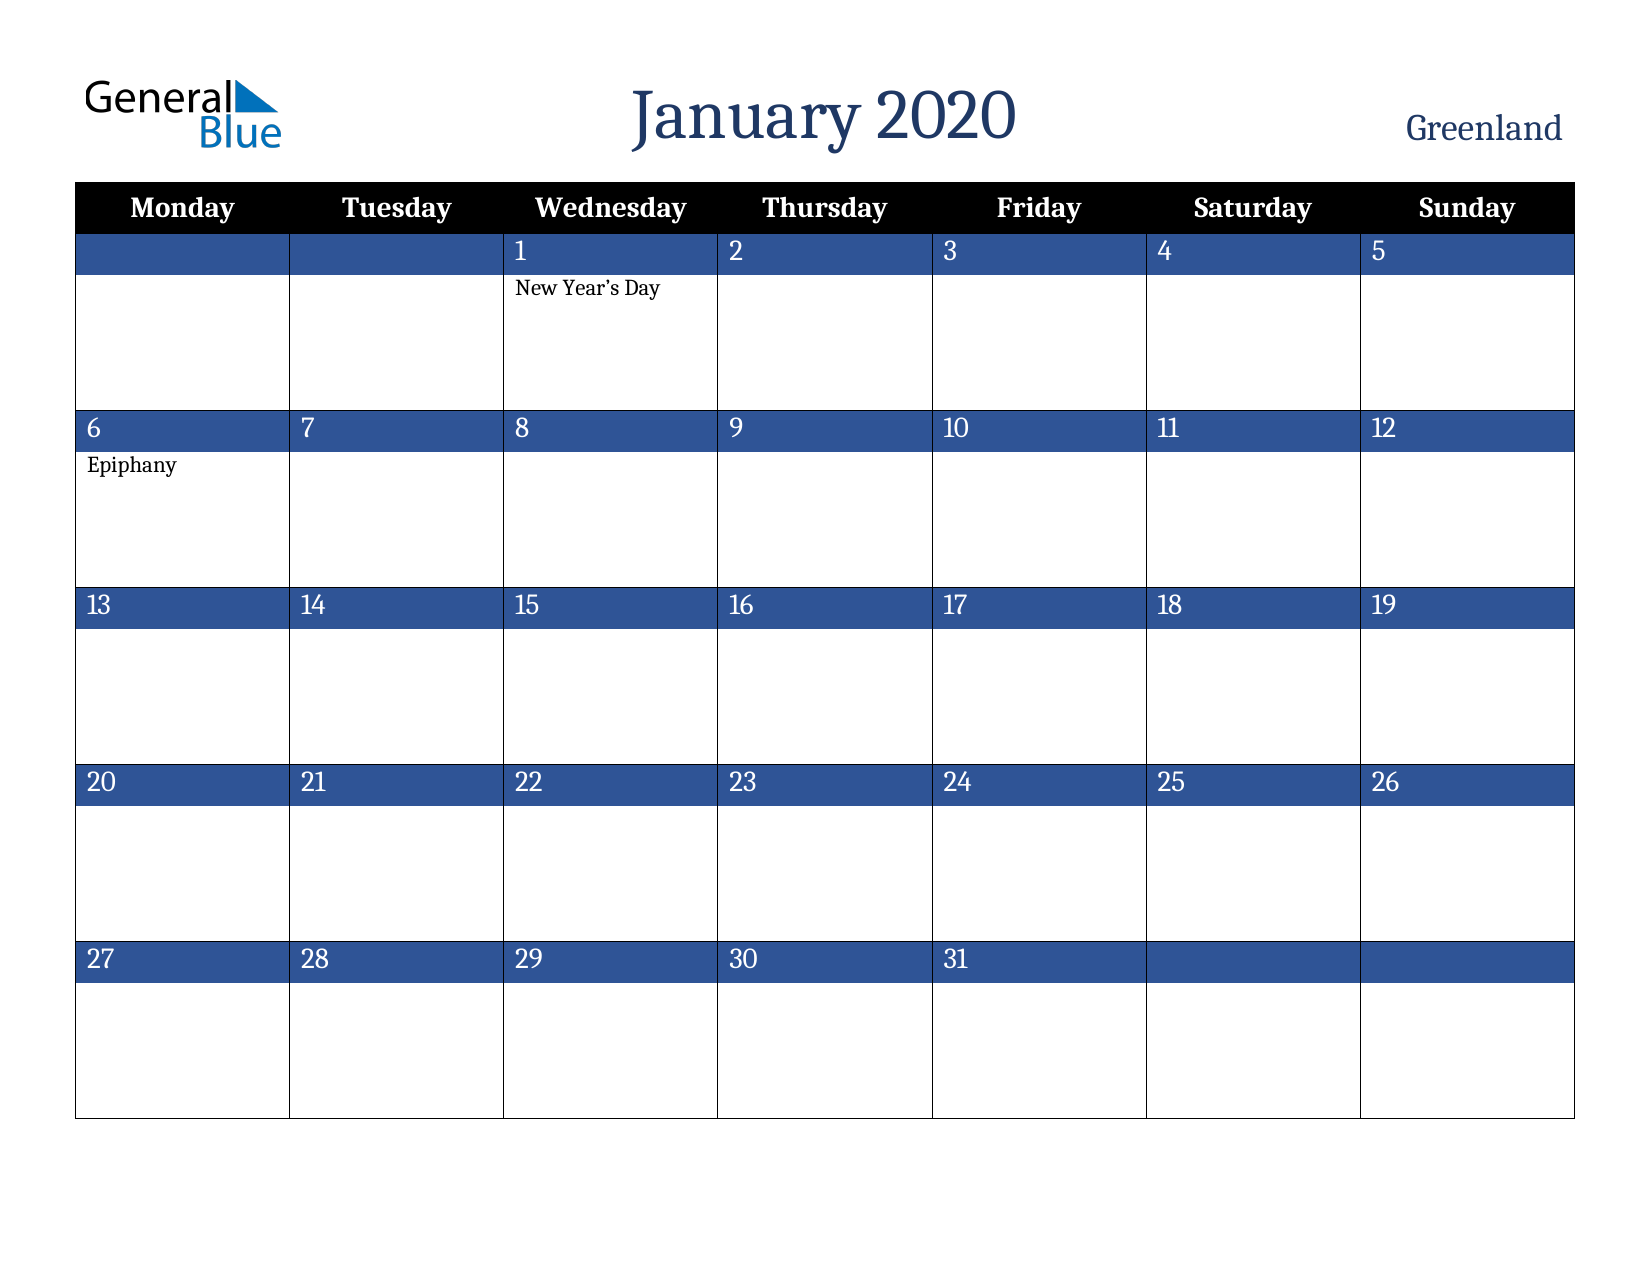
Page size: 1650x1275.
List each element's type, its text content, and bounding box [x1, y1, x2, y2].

table_cell [1147, 942, 1360, 983]
table_cell 6 [76, 411, 289, 452]
table_cell Thursday [718, 183, 932, 233]
table_cell [76, 275, 289, 410]
table_cell Saturday [1147, 183, 1360, 233]
table_cell 12 [1361, 411, 1574, 452]
table_header [76, 75, 503, 182]
table_cell 19 [1361, 588, 1574, 629]
table_cell [290, 234, 503, 275]
picture [86, 80, 281, 148]
table_cell Friday [933, 183, 1146, 233]
table_cell [1147, 275, 1360, 410]
table_cell New Year’s Day [504, 275, 717, 410]
table_cell 20 [76, 765, 289, 806]
table_cell [504, 983, 717, 1118]
table_cell 24 [933, 765, 1146, 806]
table_cell [76, 629, 289, 764]
table_cell 22 [504, 765, 717, 806]
table_cell 18 [1147, 588, 1360, 629]
table_cell 9 [718, 411, 932, 452]
table_cell 14 [290, 588, 503, 629]
table_cell [718, 629, 932, 764]
table_cell 29 [504, 942, 717, 983]
table_cell 2 [718, 234, 932, 275]
table_cell 21 [290, 765, 503, 806]
table_cell 15 [504, 588, 717, 629]
table_cell [76, 806, 289, 941]
table_cell [290, 275, 503, 410]
table_cell [504, 452, 717, 587]
table_cell 11 [1147, 411, 1360, 452]
table_cell [1147, 452, 1360, 587]
table_cell [718, 983, 932, 1118]
table_cell [1361, 942, 1574, 983]
table_cell [1147, 629, 1360, 764]
table_cell [290, 452, 503, 587]
table_cell [933, 452, 1146, 587]
table_cell Monday [76, 183, 289, 233]
table_cell 5 [1361, 234, 1574, 275]
table_cell [1361, 275, 1574, 410]
table_cell [290, 629, 503, 764]
table_cell [76, 234, 289, 275]
table_cell 26 [1361, 765, 1574, 806]
table_cell [933, 275, 1146, 410]
table_cell [1361, 629, 1574, 764]
table_cell Sunday [1361, 183, 1574, 233]
table_cell Wednesday [504, 183, 717, 233]
table_cell 28 [290, 942, 503, 983]
table_cell Epiphany [76, 452, 289, 587]
table_cell [1147, 983, 1360, 1118]
table_cell 25 [1147, 765, 1360, 806]
table_cell Tuesday [290, 183, 503, 233]
table_cell [718, 275, 932, 410]
table_cell 1 [504, 234, 717, 275]
table_cell 31 [933, 942, 1146, 983]
table_cell [1147, 806, 1360, 941]
table_cell 23 [718, 765, 932, 806]
table_cell [933, 983, 1146, 1118]
table_cell 27 [76, 942, 289, 983]
table_header January 2020 [504, 75, 1146, 182]
table_cell 7 [290, 411, 503, 452]
table_cell [76, 983, 289, 1118]
table_cell [718, 452, 932, 587]
table_cell [504, 629, 717, 764]
table_cell [290, 806, 503, 941]
table_cell 10 [933, 411, 1146, 452]
table_cell 3 [933, 234, 1146, 275]
table_header Greenland [1146, 75, 1574, 182]
table_cell [933, 629, 1146, 764]
table_cell [290, 983, 503, 1118]
table_cell [718, 806, 932, 941]
table_cell 8 [504, 411, 717, 452]
table_cell 17 [933, 588, 1146, 629]
table_cell 16 [718, 588, 932, 629]
table_cell 30 [718, 942, 932, 983]
table_cell 4 [1147, 234, 1360, 275]
table_cell [504, 806, 717, 941]
table_cell 13 [76, 588, 289, 629]
table_cell [1361, 452, 1574, 587]
table_cell [933, 806, 1146, 941]
table_cell [1361, 983, 1574, 1118]
table_cell [1361, 806, 1574, 941]
